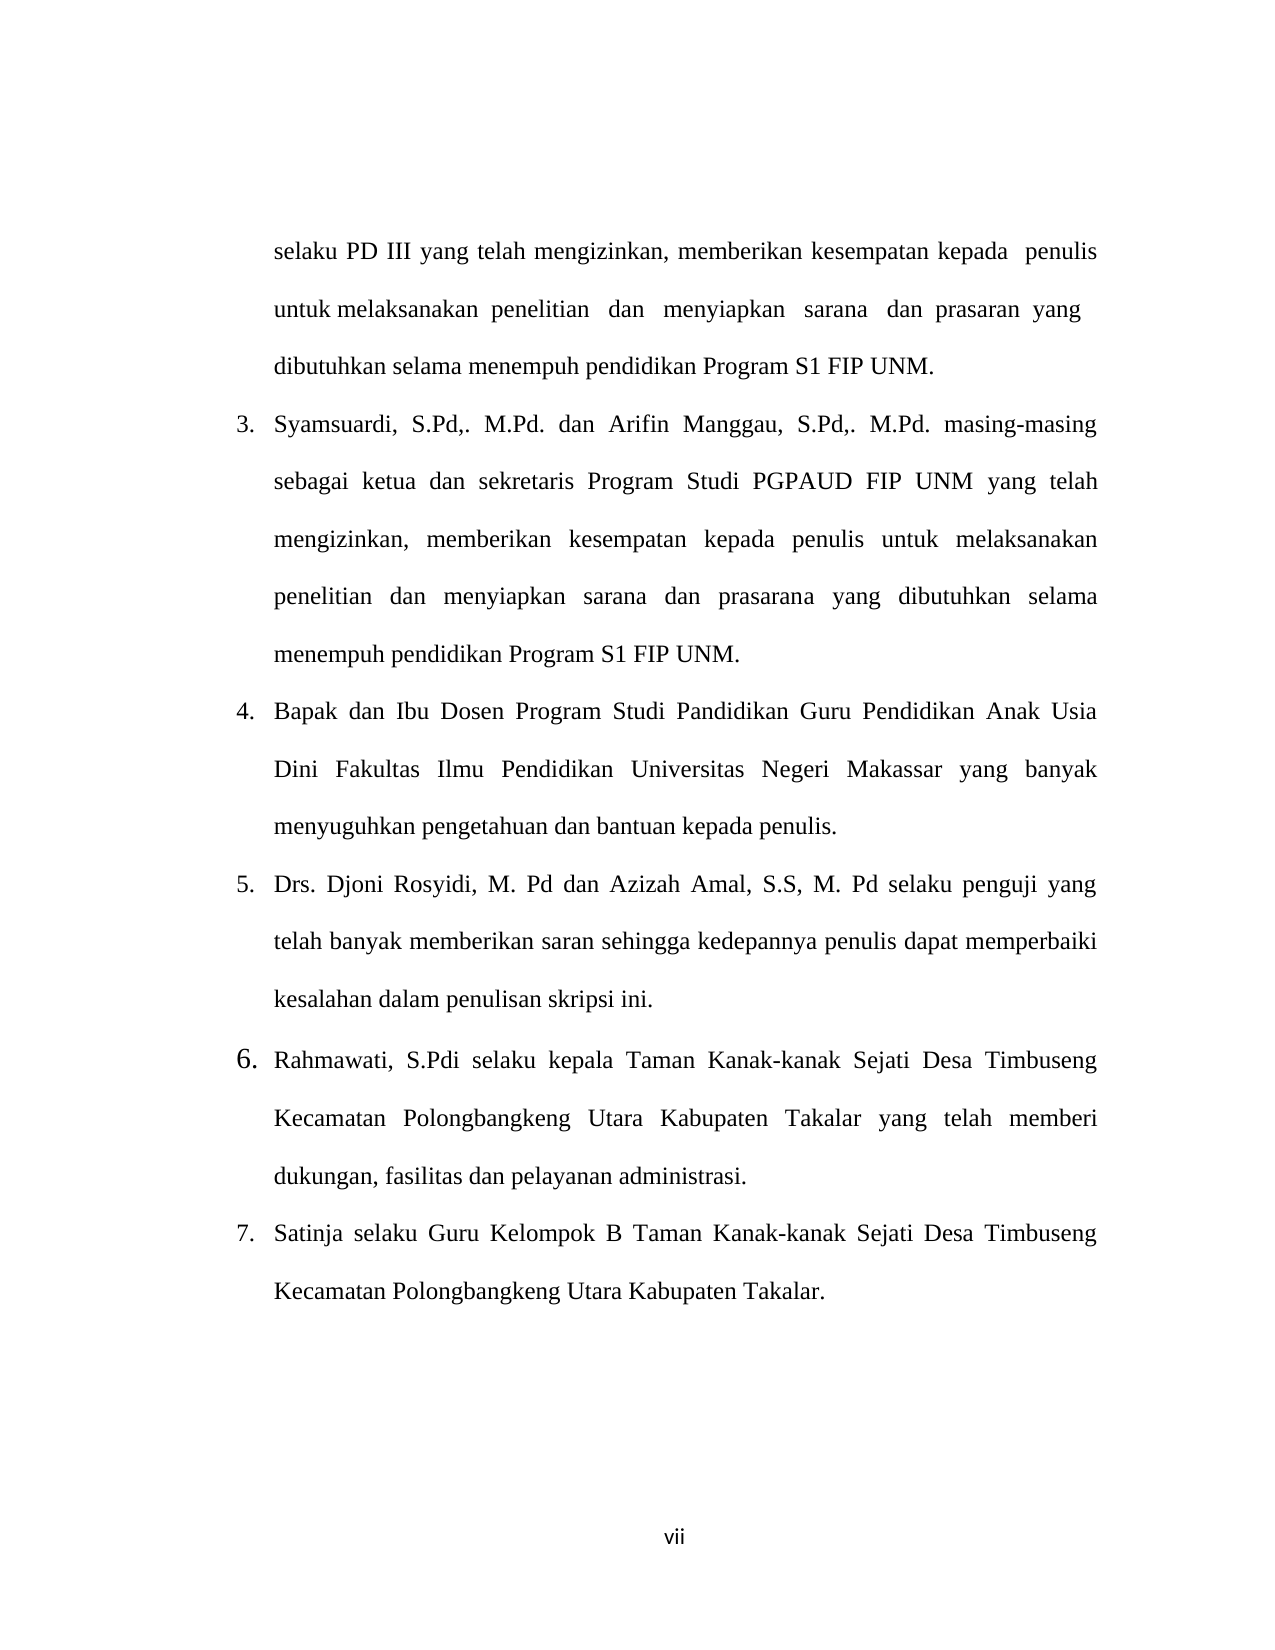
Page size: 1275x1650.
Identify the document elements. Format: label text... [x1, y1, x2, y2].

list Rahmawati, S.Pdi selaku kepala Taman Kanak-kanak Sejati Desa Timbuseng Kecamatan Polongbangkeng Utara Kabupaten Takalar yang telah memberi dukungan, fasilitas dan pelayanan administrasi. [236, 1041, 1098, 1190]
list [236, 236, 1098, 322]
list Satinja selaku Guru Kelompok B Taman Kanak-kanak Sejati Desa Timbuseng Kecamatan Polongbangkeng Utara Kabupaten Takalar. [236, 1218, 1098, 1305]
list Bapak dan Ibu Dosen Program Studi Pandidikan Guru Pendidikan Anak Usia Dini Fakultas Ilmu Pendidikan Universitas Negeri Makassar yang banyak menyuguhkan pengetahuan dan bantuan kepada penulis. [236, 696, 1098, 840]
list Drs. Djoni Rosyidi, M. Pd dan Azizah Amal, S.S, M. Pd selaku penguji yang telah banyak memberikan saran sehingga kedepannya penulis dapat memperbaiki kesalahan dalam penulisan skripsi ini. [236, 869, 1098, 1012]
text dibutuhkan selama menempuh pendidikan Program S1 FIP UNM. [274, 351, 1098, 380]
list Syamsuardi, S.Pd,. M.Pd. dan Arifin Manggau, S.Pd,. M.Pd. masing-masing sebagai ketua dan sekretaris Program Studi PGPAUD FIP UNM yang telah mengizinkan, memberikan kesempatan kepada penulis untuk melaksanakan penelitian dan menyiapkan sarana dan prasarana yang dibutuhkan selama menempuh pendidikan Program S1 FIP UNM. [236, 409, 1098, 667]
